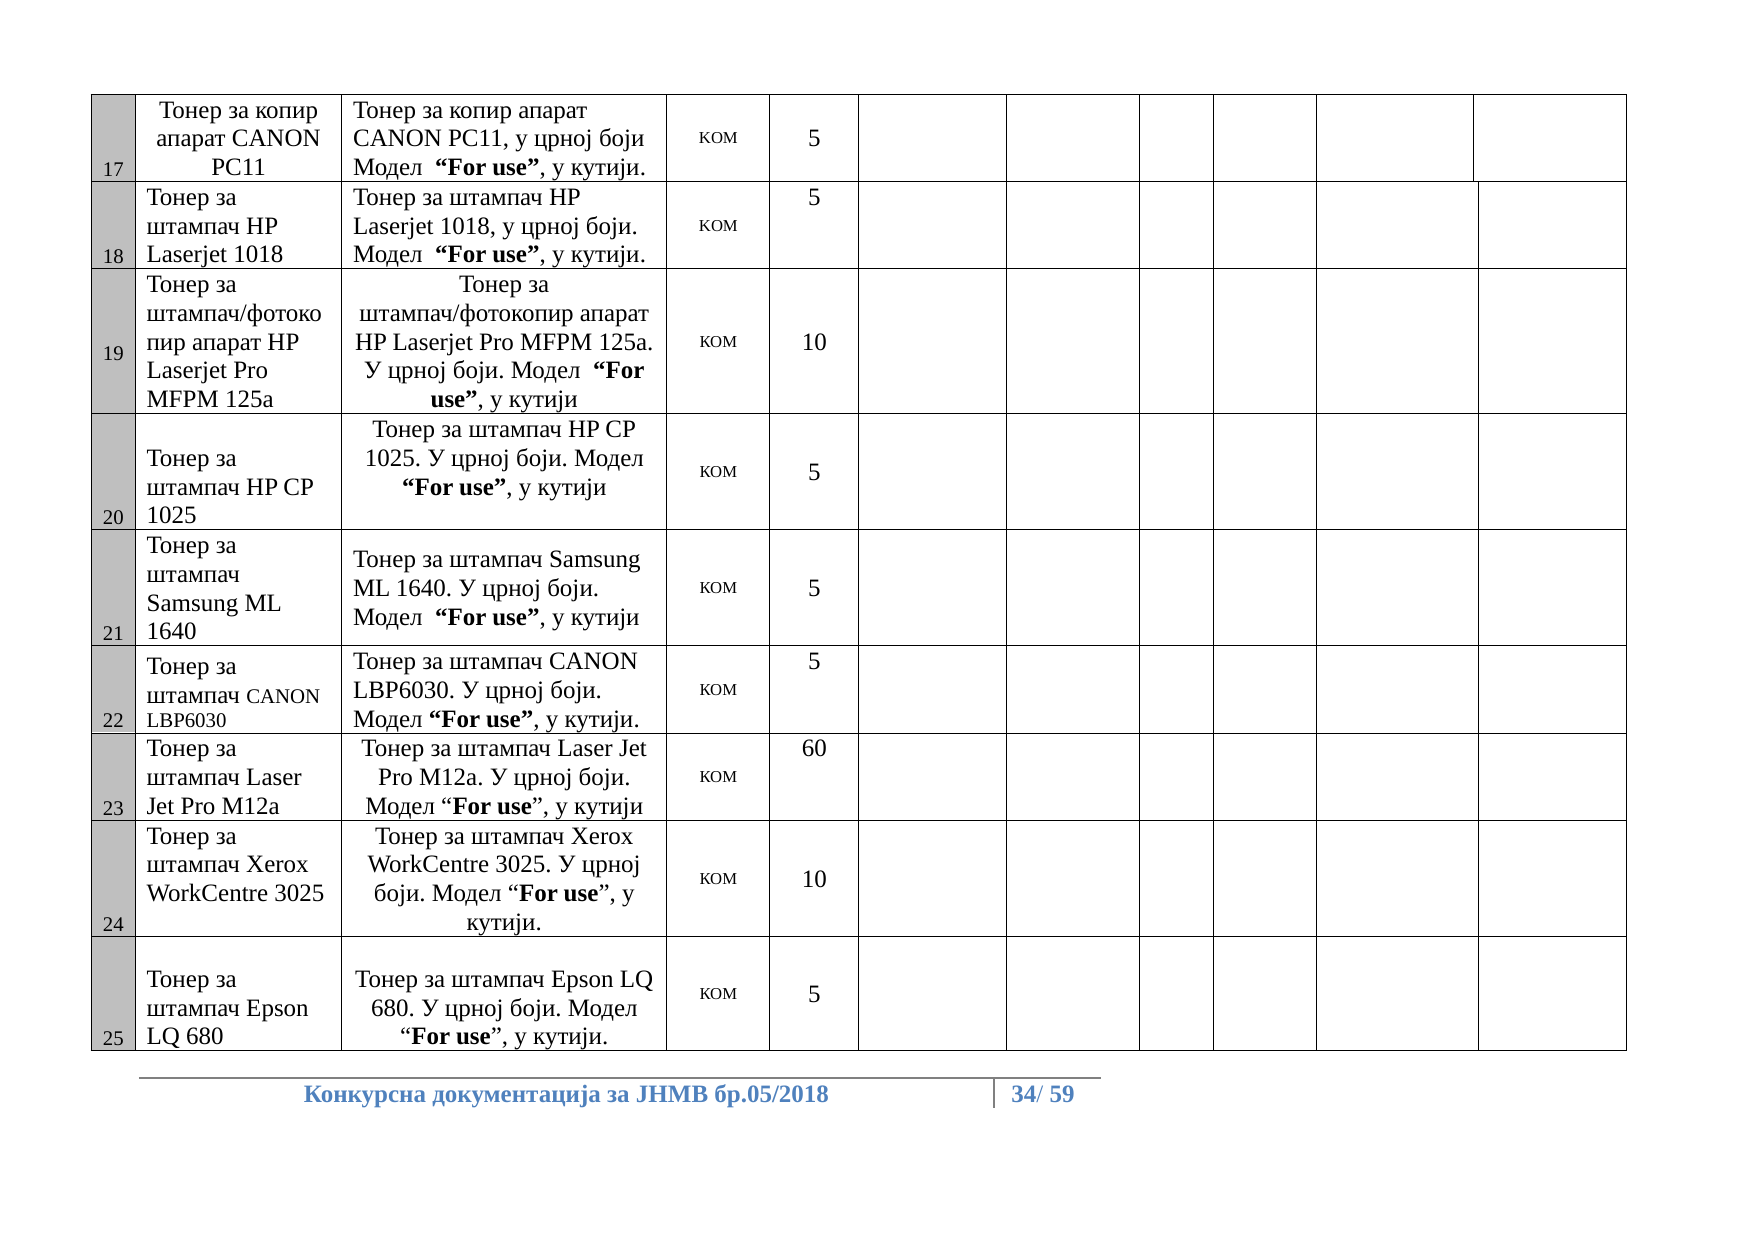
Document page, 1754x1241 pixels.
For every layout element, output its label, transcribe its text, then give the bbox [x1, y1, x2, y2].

table_cell КОМ [667, 646, 769, 732]
table_cell [859, 646, 1006, 732]
table_cell Тонер за штампач Epson LQ 680 [136, 937, 341, 1050]
table_cell Тонер за штампач/фотокопир апарат HP Laserjet Pro MFPM 125a. У црној боји. Модел “For use”, у кутији [342, 269, 666, 413]
table_cell Тонер за штампач Samsung ML 1640. У црној боји. Модел “For use”, у кутији [342, 530, 666, 645]
table_cell [1007, 821, 1139, 936]
table_cell [1007, 646, 1139, 732]
table_cell [1479, 530, 1626, 645]
table_cell 5 [770, 95, 858, 181]
table_cell КОМ [667, 414, 769, 529]
table_cell Тонер за штампач HP CP 1025 [136, 414, 341, 529]
table_cell [1140, 821, 1213, 936]
table_cell Тонер за штампач CANON LBP6030. У црној боји. Модел “For use”, у кутији. [342, 646, 666, 732]
table_cell Тонер за штампач/фотокопир апарат HP Laserjet Pro MFPM 125a [136, 269, 341, 413]
table_cell 19 [92, 269, 135, 413]
table_cell [1317, 734, 1478, 820]
table_cell [1317, 530, 1478, 645]
table_cell [1140, 414, 1213, 529]
table_cell [1214, 734, 1316, 820]
table_cell [1214, 269, 1316, 413]
table_cell Тонер за копир апарат CANON PC11 [136, 95, 341, 181]
table_cell [859, 734, 1006, 820]
table_cell [1214, 95, 1316, 181]
table_cell Тонер за штампач HP CP 1025. У црној боји. Модел “For use”, у кутији [342, 414, 666, 529]
table_cell 23 [92, 734, 135, 820]
table_cell Тонер за штампач HP Laserjet 1018, у црној боји. Модел “For use”, у кутији. [342, 182, 666, 268]
table_cell [859, 414, 1006, 529]
table_cell [1317, 414, 1478, 529]
table_cell 18 [92, 182, 135, 268]
table_cell Тонер за штампач Samsung ML 1640 [136, 530, 341, 645]
table_cell КОМ [667, 734, 769, 820]
table_cell [1317, 269, 1478, 413]
table_cell Тонер за штампач Xerox WorkCentre 3025 [136, 821, 341, 936]
table_cell [1214, 821, 1316, 936]
table_cell [1474, 95, 1626, 181]
table_cell Тонер за штампач Laser Jet Pro M12a [136, 734, 341, 820]
table_cell 24 [92, 821, 135, 936]
table_cell 10 [770, 269, 858, 413]
table_cell КОМ [667, 269, 769, 413]
table_cell [1479, 734, 1626, 820]
table_cell Тонер за копир апарат CANON PC11, у црној боји Модел “For use”, у кутији. [342, 95, 666, 181]
table_cell [1007, 95, 1139, 181]
table_cell Тонер за штампач Epson LQ 680. У црној боји. Модел “For use”, у кутији. [342, 937, 666, 1050]
table_cell [1317, 95, 1473, 181]
table_cell [859, 821, 1006, 936]
table_cell [1007, 269, 1139, 413]
table_cell 5 [770, 182, 858, 268]
table_cell Тонер за штампач Laser Jet Pro M12a. У црној боји. Модел “For use”, у кутији [342, 734, 666, 820]
table_cell [859, 182, 1006, 268]
table_cell Тонер за штампач CANON LBP6030 [136, 646, 341, 732]
table_cell [859, 530, 1006, 645]
table_cell [1007, 414, 1139, 529]
table_cell [1140, 734, 1213, 820]
table_cell KOM [667, 182, 769, 268]
table_cell Тонер за штампач HP Laserjet 1018 [136, 182, 341, 268]
table_cell [1479, 821, 1626, 936]
table_cell [1214, 646, 1316, 732]
table_cell [1317, 937, 1478, 1050]
table_cell КОМ [667, 821, 769, 936]
table_cell 60 [770, 734, 858, 820]
table_cell [1214, 530, 1316, 645]
table_cell Тонер за штампач Xerox WorkCentre 3025. У црној боји. Модел “For use”, у кутији. [342, 821, 666, 936]
table_cell [1007, 182, 1139, 268]
table_cell [859, 269, 1006, 413]
table_cell 21 [92, 530, 135, 645]
table_cell [1479, 646, 1626, 732]
table_cell 17 [92, 95, 135, 181]
table_cell 5 [770, 937, 858, 1050]
table_cell [1317, 182, 1478, 268]
table_cell [1317, 646, 1478, 732]
table_cell 5 [770, 646, 858, 732]
table_cell 20 [92, 414, 135, 529]
table_cell [1140, 95, 1213, 181]
table_cell [1007, 734, 1139, 820]
table_cell KOM [667, 95, 769, 181]
table_cell [1479, 414, 1626, 529]
table_cell [859, 937, 1006, 1050]
table_cell [1214, 182, 1316, 268]
table_cell [1214, 414, 1316, 529]
table_cell [1007, 530, 1139, 645]
table_cell [1140, 937, 1213, 1050]
table_cell КОМ [667, 937, 769, 1050]
table_cell [1140, 269, 1213, 413]
table_cell [1140, 646, 1213, 732]
table_cell КОМ [667, 530, 769, 645]
table_cell 10 [770, 821, 858, 936]
table_cell 5 [770, 530, 858, 645]
table_cell [1140, 530, 1213, 645]
table_cell [1479, 937, 1626, 1050]
table_cell 25 [92, 937, 135, 1050]
table_cell [1140, 182, 1213, 268]
table_cell [1007, 937, 1139, 1050]
table_cell [1317, 821, 1478, 936]
table_cell [1479, 182, 1626, 268]
table_cell 22 [92, 646, 135, 732]
table_cell [1214, 937, 1316, 1050]
table_cell [859, 95, 1006, 181]
table_cell [1479, 269, 1626, 413]
table_cell 5 [770, 414, 858, 529]
